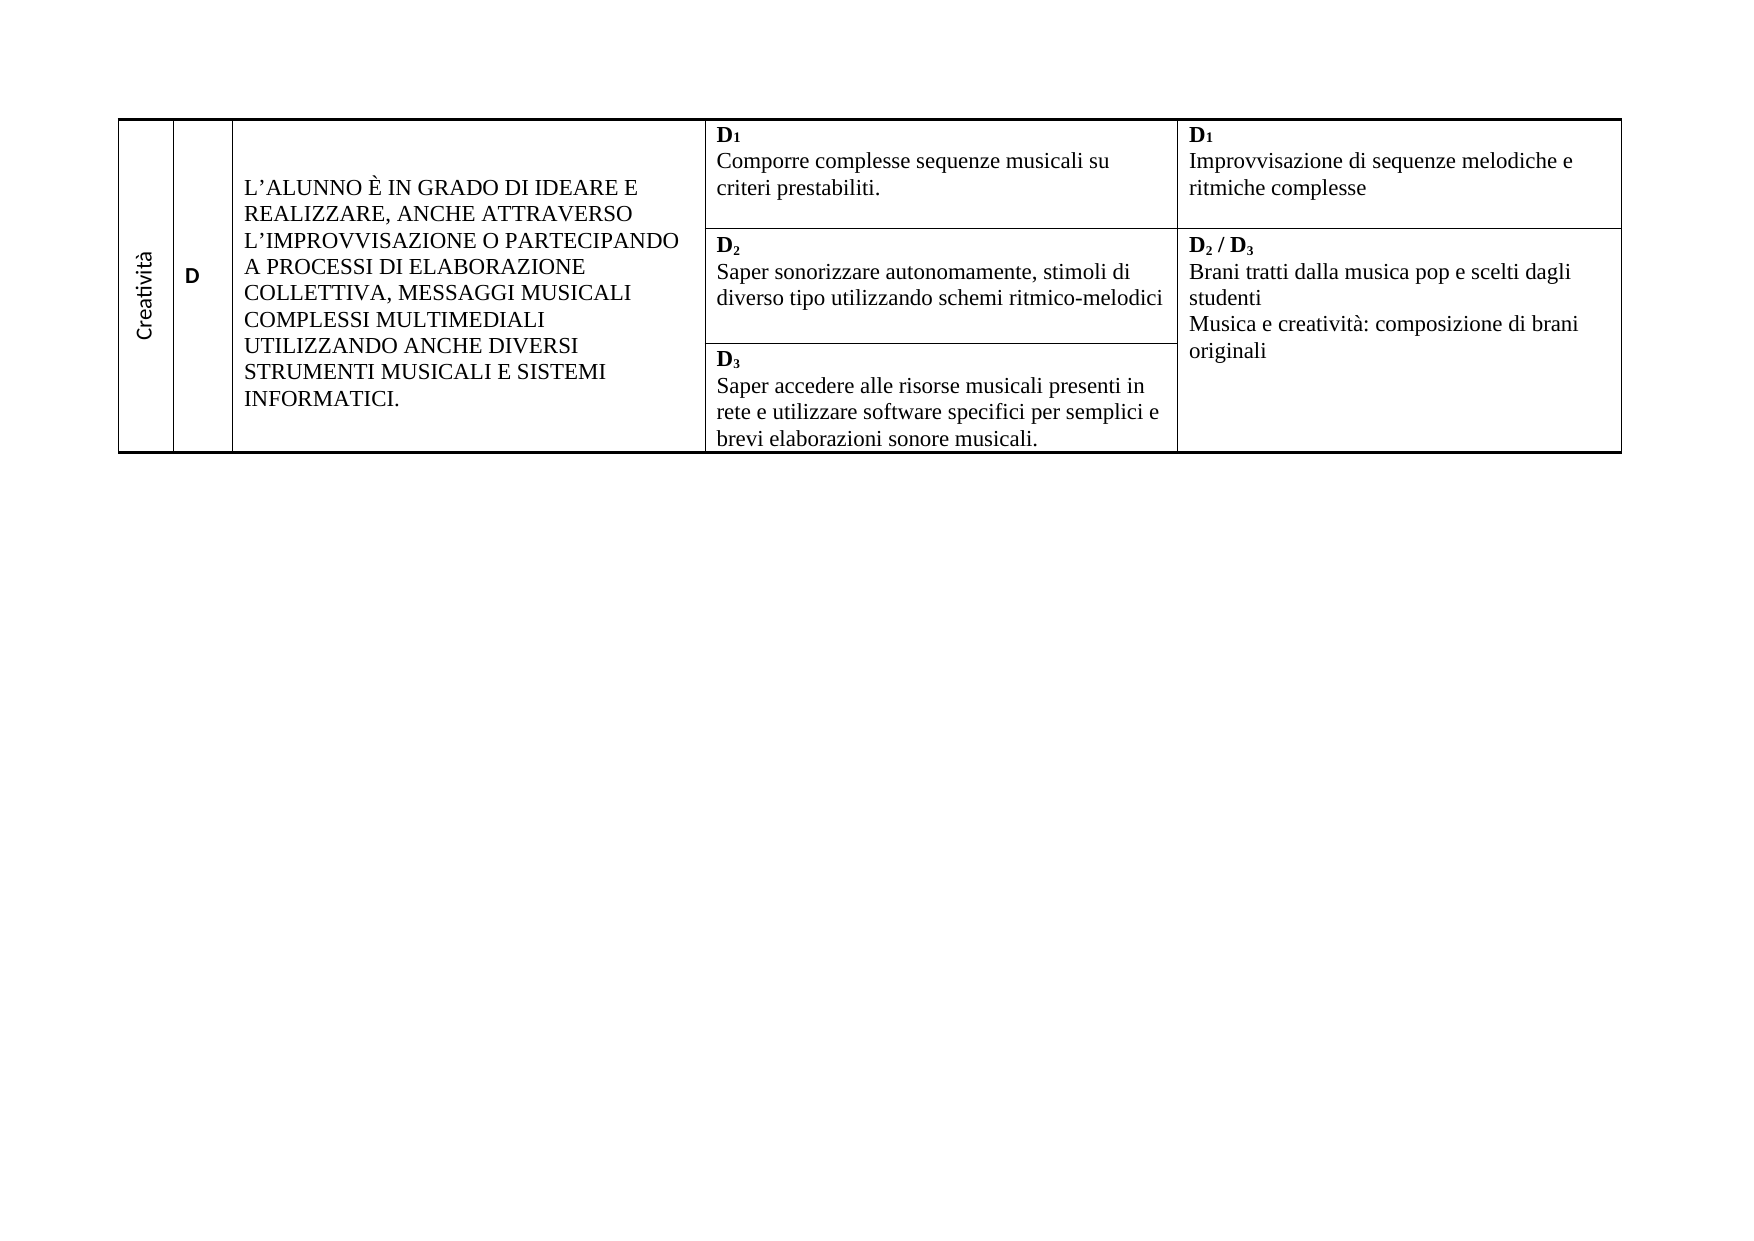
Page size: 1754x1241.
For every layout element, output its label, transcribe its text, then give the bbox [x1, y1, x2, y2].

table_cell D2 Saper sonorizzare autonomamente, stimoli di diverso tipo utilizzando schemi ritmico-melodici [706, 229, 1177, 342]
table_cell D2 / D3 Brani tratti dalla musica pop e scelti dagli studenti Musica e creatività: composizione di brani originali [1178, 229, 1621, 451]
table_cell D3 Saper accedere alle risorse musicali presenti in rete e utilizzare software specifici per semplici e brevi elaborazioni sonore musicali. [706, 344, 1177, 451]
table_cell Creatività [119, 121, 173, 451]
table_cell D1 Improvvisazione di sequenze melodiche e ritmiche complesse [1178, 121, 1621, 228]
table_cell L’ALUNNO È IN GRADO DI IDEARE E REALIZZARE, ANCHE ATTRAVERSO L’IMPROVVISAZIONE O PARTECIPANDO A PROCESSI DI ELABORAZIONE COLLETTIVA, MESSAGGI MUSICALI COMPLESSI MULTIMEDIALI UTILIZZANDO ANCHE DIVERSI STRUMENTI MUSICALI E SISTEMI INFORMATICI. [233, 121, 705, 451]
table_cell D1 Comporre complesse sequenze musicali su criteri prestabiliti. [706, 121, 1177, 228]
table_cell D [174, 121, 232, 451]
